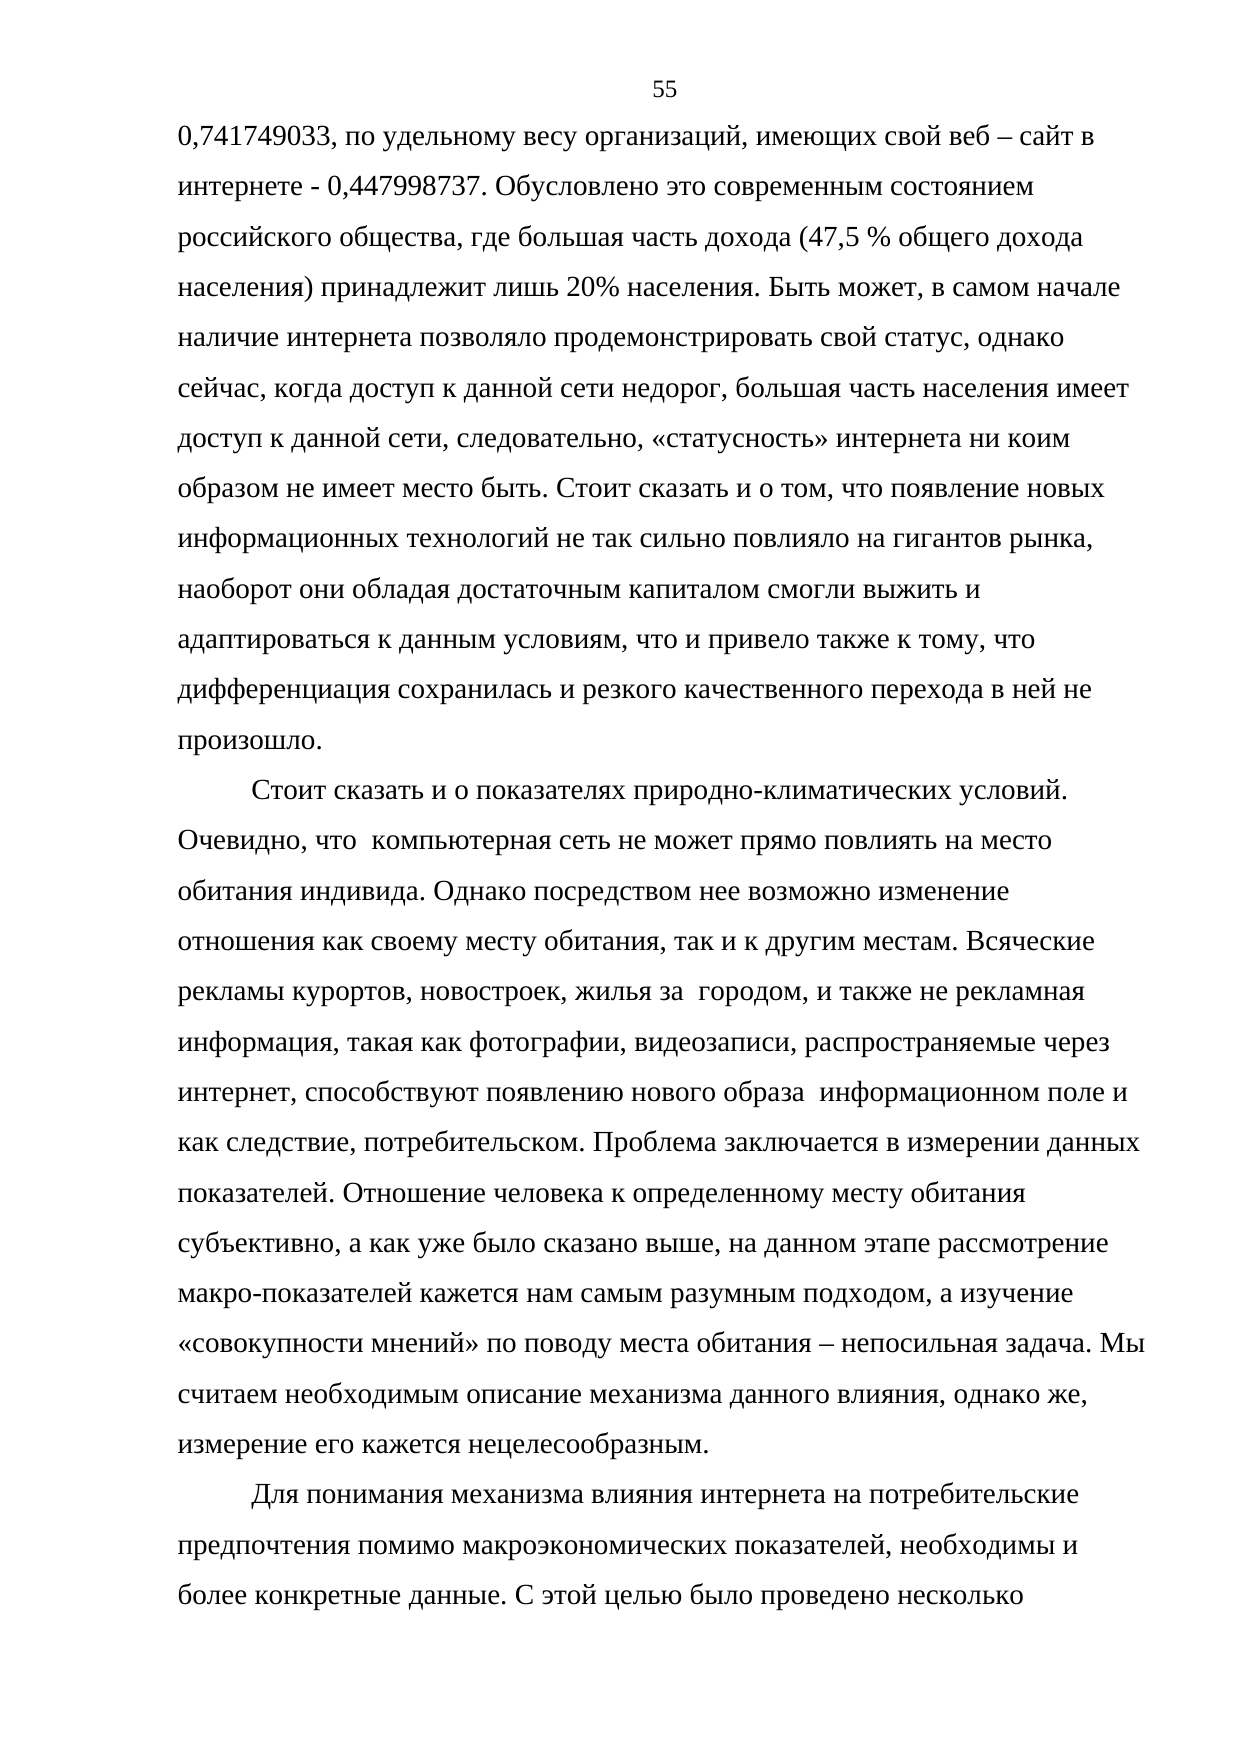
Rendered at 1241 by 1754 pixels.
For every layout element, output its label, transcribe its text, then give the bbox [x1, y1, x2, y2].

text Стоит сказать и о показателях природно-климатических условий. Очевидно, что компьютерная сеть не может прямо повлиять на место обитания индивида. Однако посредством нее возможно изменение отношения как своему месту обитания, так и к другим местам. Всяческие рекламы курортов, новостроек, жилья за городом, и также не рекламная информация, такая как фотографии, видеозаписи, распространяемые через интернет, способствуют появлению нового образа информационном поле и как следствие, потребительском. Проблема заключается в измерении данных показателей. Отношение человека к определенному месту обитания субъективно, а как уже было сказано выше, на данном этапе рассмотрение макро-показателей кажется нам самым разумным подходом, а изучение «совокупности мнений» по поводу места обитания – непосильная задача. Мы считаем необходимым описание механизма данного влияния, однако же, измерение его кажется нецелесообразным. [177, 772, 1152, 1460]
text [177, 118, 1152, 755]
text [177, 1477, 1152, 1611]
